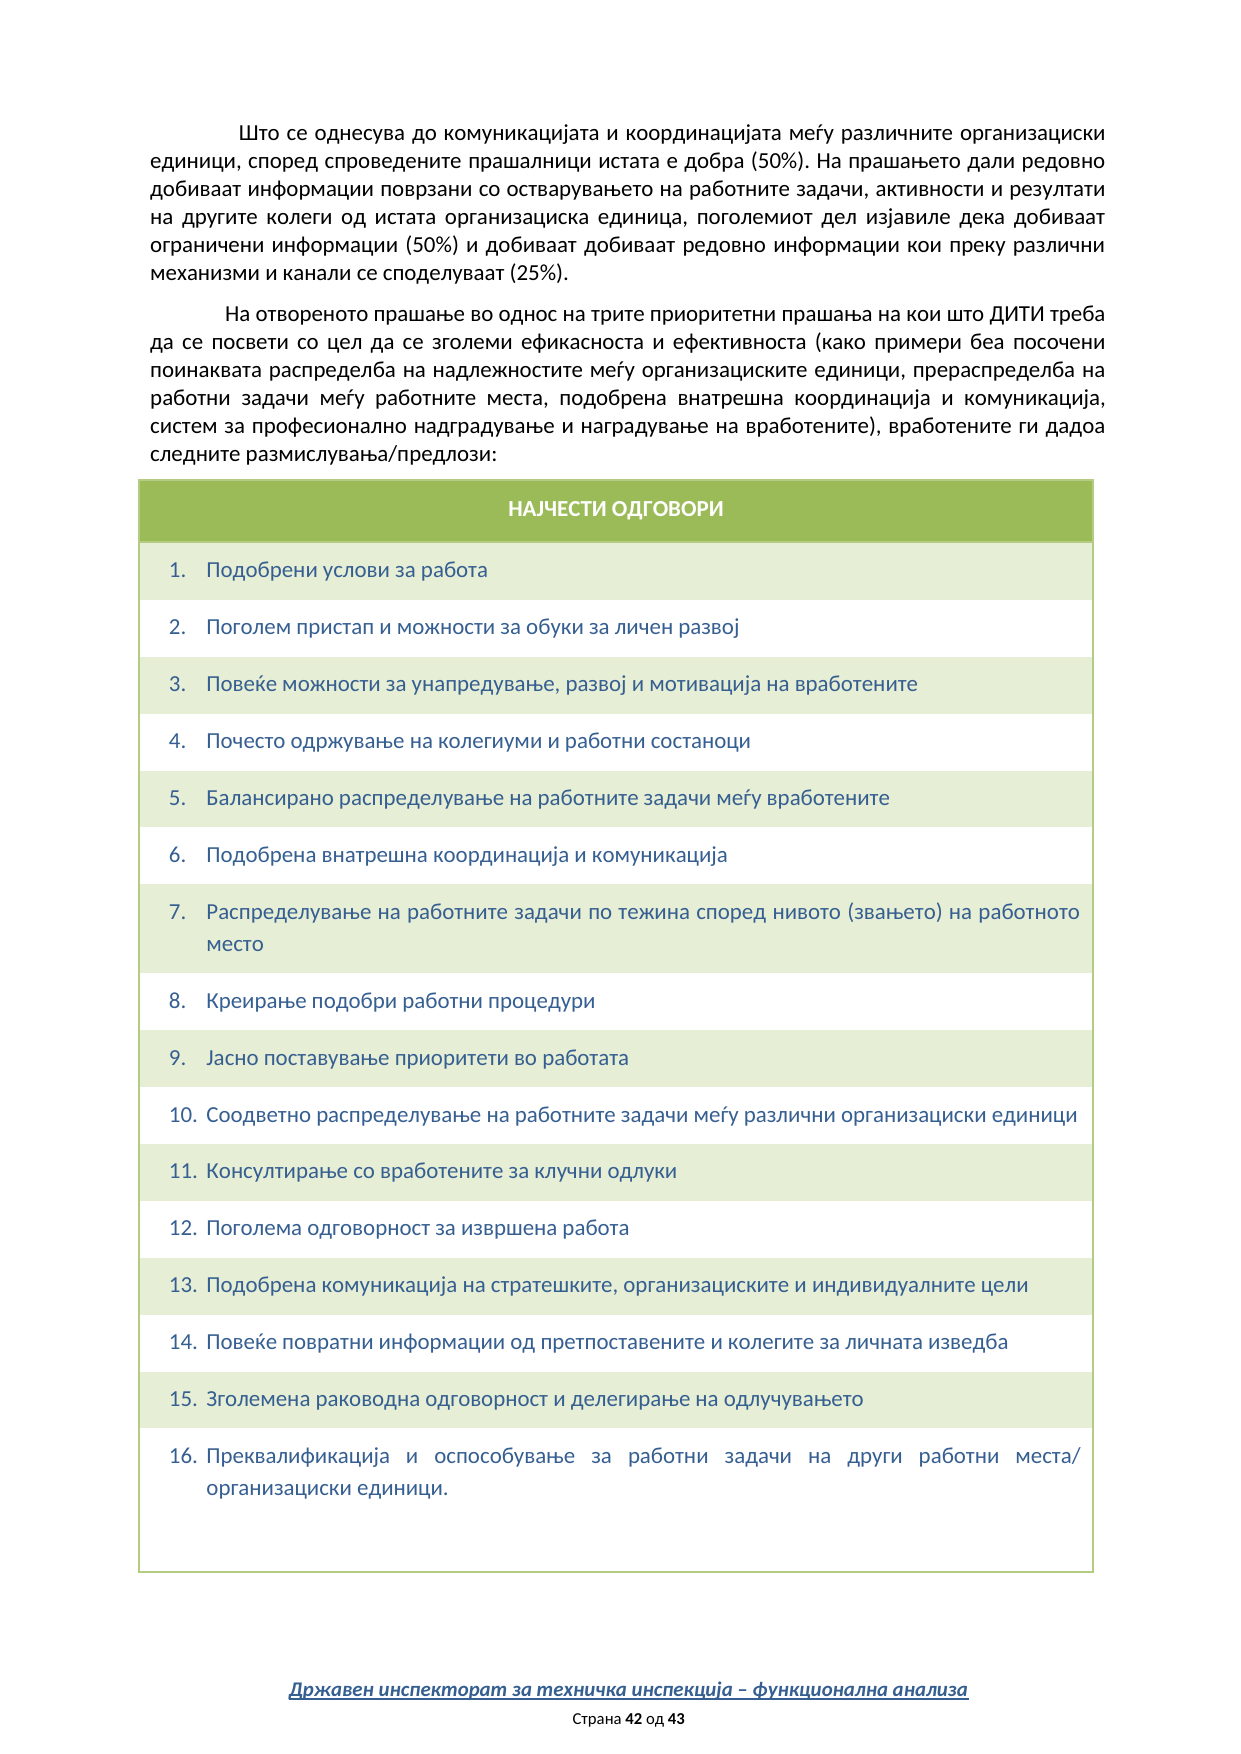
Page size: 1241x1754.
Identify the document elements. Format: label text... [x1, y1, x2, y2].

table_cell Јасно поставување приоритети во работата [140, 1030, 1092, 1087]
table_cell Поголема одговорност за извршена работа [140, 1201, 1092, 1258]
text Што се однесува до комуникацијата и координацијата меѓу различните организациски единици, според спроведените прашалници истата е добра (50%). На прашањето дали редовно добиваат информации поврзани со остварувањето на работните задачи, активности и резултати на другите колеги од истата организациска единица, поголемиот дел изјавиле дека добиваат ограничени информации (50%) и добиваат добиваат редовно информации кои преку различни механизми и канали се споделуваат (25%). [150, 118, 1107, 286]
table_cell Повеќе повратни информации од претпоставените и колегите за личната изведба [140, 1315, 1092, 1372]
table_cell Балансирано распределување на работните задачи меѓу вработените [140, 771, 1092, 827]
table_cell Подобрена внатрешна координација и комуникација [140, 828, 1092, 884]
table_header НАЈЧЕСТИ ОДГОВОРИ [140, 481, 1092, 541]
table_cell Консултирање со вработените за клучни одлуки [140, 1144, 1092, 1201]
table_cell Преквалификација и оспособување за работни задачи на други работни места/ организациски единици. [140, 1429, 1092, 1571]
table_cell Поголем пристап и можности за обуки за личен развој [140, 600, 1092, 657]
table_cell Почесто одржување на колегиуми и работни состаноци [140, 714, 1092, 771]
table_cell Повеќе можности за унапредување, развој и мотивација на вработените [140, 657, 1092, 714]
text На отвореното прашање во однос на трите приоритетни прашања на кои што ДИТИ треба да се посвети со цел да се зголеми ефикасноста и ефективноста (како примери беа посочени поинаквата распределба на надлежностите меѓу организациските единици, прераспределба на работни задачи меѓу работните места, подобрена внатрешна координација и комуникација, систем за професионално надградување и наградување на вработените), вработените ги дадоа следните размислувања/предлози: [150, 299, 1107, 467]
table_cell Креирање подобри работни процедури [140, 974, 1092, 1030]
table_cell Распределување на работните задачи по тежина според нивото (звањето) на работното место [140, 884, 1092, 973]
table_cell Подобрени услови за работа [140, 543, 1092, 600]
table_cell Подобрена комуникација на стратешките, организациските и индивидуалните цели [140, 1258, 1092, 1315]
table_cell Зголемена раководна одговорност и делегирање на одлучувањето [140, 1372, 1092, 1428]
table_cell Соодветно распределување на работните задачи меѓу различни организациски единици [140, 1087, 1092, 1144]
